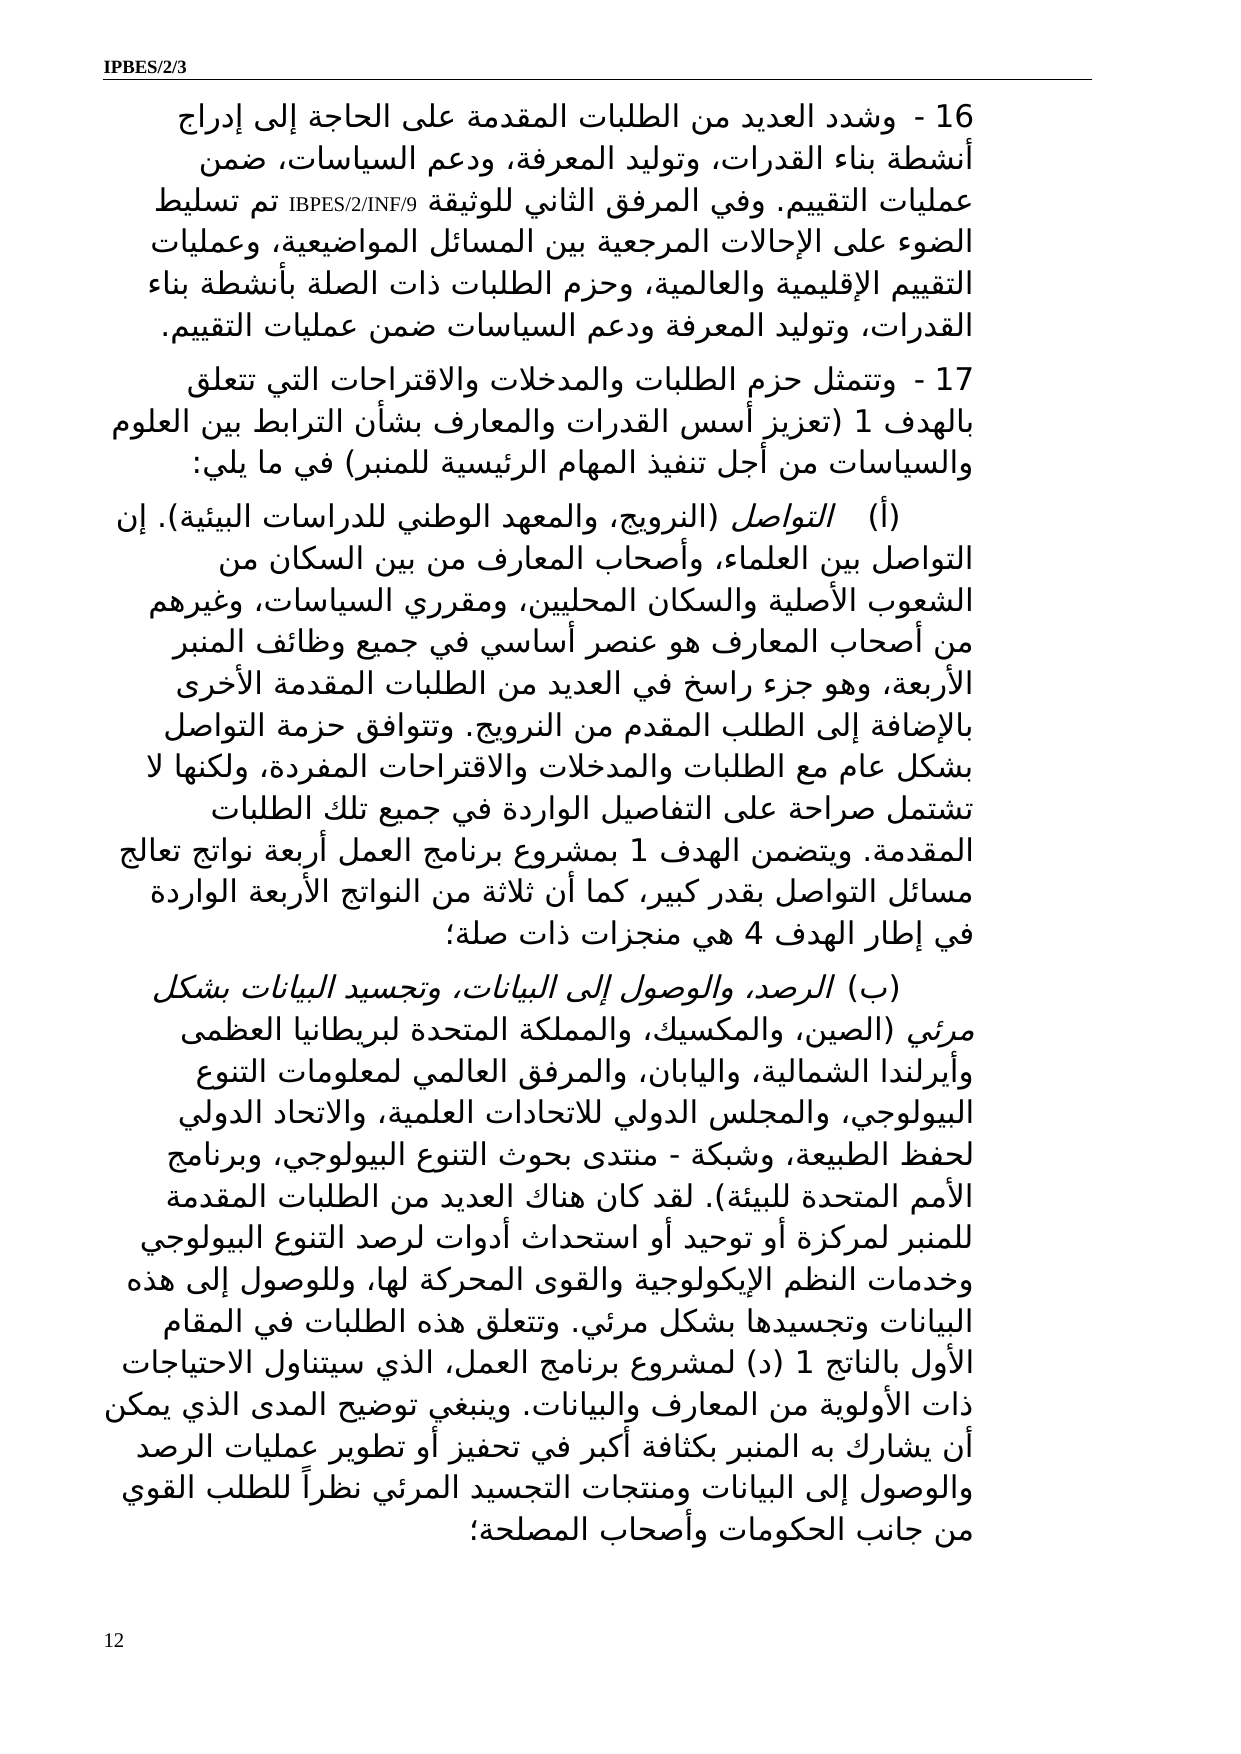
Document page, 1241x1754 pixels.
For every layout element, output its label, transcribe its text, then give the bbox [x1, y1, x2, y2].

text 17 - وتتمثل حزم الطلبات والمدخلات والاقتراحات التي تتعلق بالهدف 1 (تعزيز أسس القدرات والمعارف بشأن الترابط بين العلوم والسياسات من أجل تنفيذ المهام الرئيسية للمنبر) في ما يلي: [103, 357, 974, 482]
text 16 - وشدد العديد من الطلبات المقدمة على الحاجة إلى إدراج أنشطة بناء القدرات، وتوليد المعرفة، ودعم السياسات، ضمن عمليات التقييم. وفي المرفق الثاني للوثيقة IBPES/2/INF/9 تم تسليط الضوء على الإحالات المرجعية بين المسائل المواضيعية، وعمليات التقييم الإقليمية والعالمية، وحزم الطلبات ذات الصلة بأنشطة بناء القدرات، وتوليد المعرفة ودعم السياسات ضمن عمليات التقييم. [103, 94, 974, 344]
text (أ) التواصل (النرويج، والمعهد الوطني للدراسات البيئية). إن التواصل بين العلماء، وأصحاب المعارف من بين السكان من الشعوب الأصلية والسكان المحليين، ومقرري السياسات، وغيرهم من أصحاب المعارف هو عنصر أساسي في جميع وظائف المنبر الأربعة، وهو جزء راسخ في العديد من الطلبات المقدمة الأخرى بالإضافة إلى الطلب المقدم من النرويج. وتتوافق حزمة التواصل بشكل عام مع الطلبات والمدخلات والاقتراحات المفردة، ولكنها لا تشتمل صراحة على التفاصيل الواردة في جميع تلك الطلبات المقدمة. ويتضمن الهدف 1 بمشروع برنامج العمل أربعة نواتج تعالج مسائل التواصل بقدر كبير، كما أن ثلاثة من النواتج الأربعة الواردة في إطار الهدف 4 هي منجزات ذات صلة؛ [103, 494, 974, 953]
text (ب) الرصد، والوصول إلى البيانات، وتجسيد البيانات بشكل مرئي (الصين، والمكسيك، والمملكة المتحدة لبريطانيا العظمى وأيرلندا الشمالية، واليابان، والمرفق العالمي لمعلومات التنوع البيولوجي، والمجلس الدولي للاتحادات العلمية، والاتحاد الدولي لحفظ الطبيعة، وشبكة - منتدى بحوث التنوع البيولوجي، وبرنامج الأمم المتحدة للبيئة). لقد كان هناك العديد من الطلبات المقدمة للمنبر لمركزة أو توحيد أو استحداث أدوات لرصد التنوع البيولوجي وخدمات النظم الإيكولوجية والقوى المحركة لها، وللوصول إلى هذه البيانات وتجسيدها بشكل مرئي. وتتعلق هذه الطلبات في المقام الأول بالناتج 1 (د) لمشروع برنامج العمل، الذي سيتناول الاحتياجات ذات الأولوية من المعارف والبيانات. وينبغي توضيح المدى الذي يمكن أن يشارك به المنبر بكثافة أكبر في تحفيز أو تطوير عمليات الرصد والوصول إلى البيانات ومنتجات التجسيد المرئي نظراً للطلب القوي من جانب الحكومات وأصحاب المصلحة؛ [103, 965, 974, 1549]
